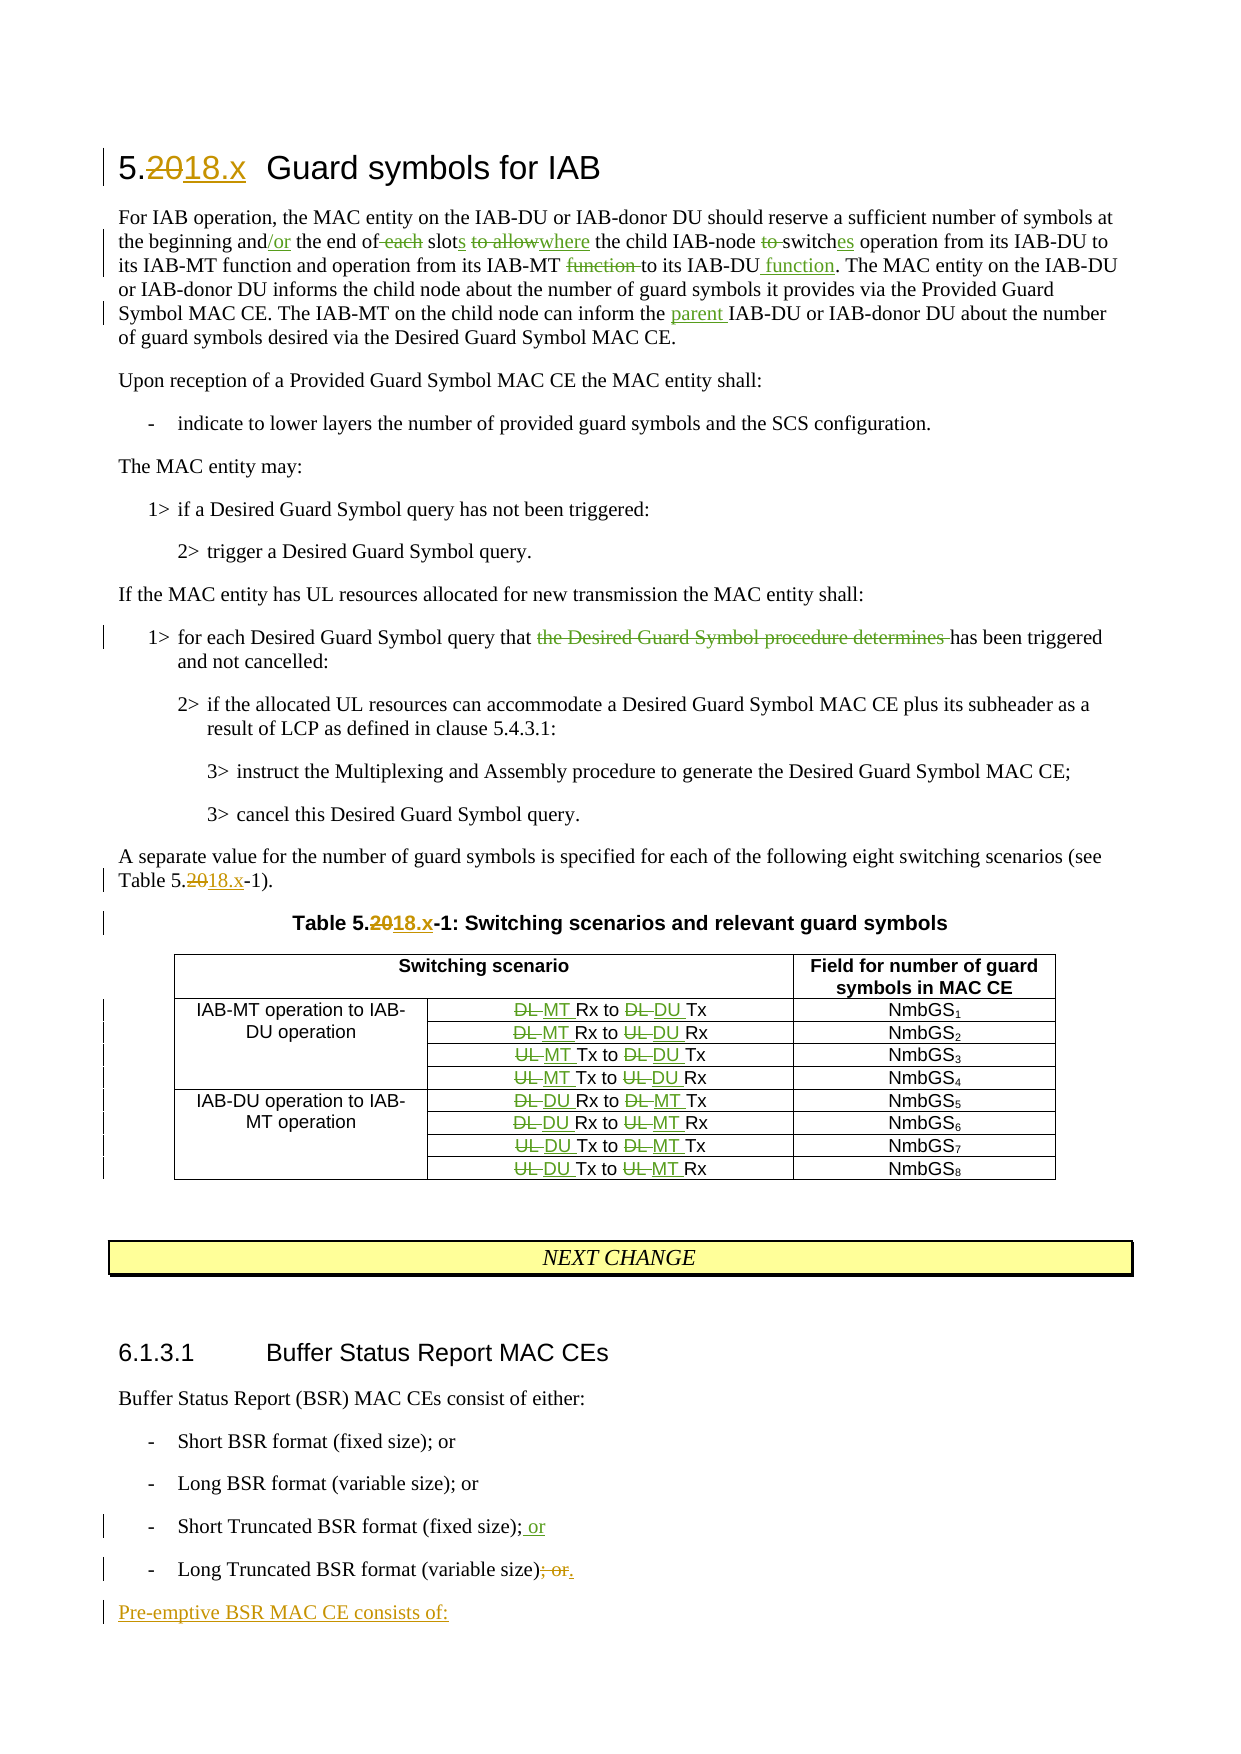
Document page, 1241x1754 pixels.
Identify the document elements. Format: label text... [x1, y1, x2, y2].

table_cell NmbGS5 [794, 1090, 1055, 1111]
table_cell Tx to Tx [428, 1044, 793, 1066]
text If the MAC entity has UL resources allocated for new transmission the MAC entity shall: [118, 582, 1122, 606]
text 5. Guard symbols for IAB [118, 148, 1122, 186]
table_cell Rx to Tx [428, 1090, 793, 1111]
table_cell NmbGS1 [794, 999, 1055, 1021]
text Table 5.-1: Switching scenarios and relevant guard symbols [118, 911, 1122, 935]
table_cell NmbGS4 [794, 1067, 1055, 1088]
text 3> cancel this Desired Guard Symbol query. [207, 801, 1122, 826]
table_cell Rx to Rx [428, 1112, 793, 1134]
table_cell Tx to Rx [428, 1157, 793, 1179]
text 1> if a Desired Guard Symbol query has not been triggered: [148, 496, 1122, 521]
text - Short BSR format (fixed size); or [148, 1428, 1122, 1453]
text A separate value for the number of guard symbols is specified for each of the following eight switching scenarios (see Table 5.-1). [118, 844, 1122, 892]
table_cell Tx to Tx [428, 1135, 793, 1156]
text - Long BSR format (variable size); or [148, 1471, 1122, 1495]
text NEXT CHANGE [110, 1242, 1131, 1273]
table_cell NmbGS8 [794, 1157, 1055, 1179]
table_cell NmbGS7 [794, 1135, 1055, 1156]
text - Short Truncated BSR format (fixed size); [148, 1514, 1122, 1538]
text 2> if the allocated UL resources can accommodate a Desired Guard Symbol MAC CE plus its subheader as a result of LCP as defined in clause 5.4.3.1: [177, 692, 1122, 740]
text 3> instruct the Multiplexing and Assembly procedure to generate the Desired Guard Symbol MAC CE; [207, 759, 1122, 783]
text - indicate to lower layers the number of provided guard symbols and the SCS configuration. [148, 411, 1122, 435]
table_cell Tx to Rx [428, 1067, 793, 1088]
table_header Switching scenario [175, 955, 793, 998]
table_cell NmbGS2 [794, 1022, 1055, 1043]
table_cell Rx to Tx [428, 999, 793, 1021]
table_cell IAB-DU operation to IAB-MT operation [175, 1090, 427, 1179]
table_header Field for number of guard symbols in MAC CE [794, 955, 1055, 998]
table_cell NmbGS3 [794, 1044, 1055, 1066]
text Buffer Status Report (BSR) MAC CEs consist of either: [118, 1386, 1122, 1410]
text The MAC entity may: [118, 454, 1122, 478]
text 1> for each Desired Guard Symbol query that has been triggered and not cancelled: [148, 625, 1122, 673]
table_cell NmbGS6 [794, 1112, 1055, 1134]
text Upon reception of a Provided Guard Symbol MAC CE the MAC entity shall: [118, 368, 1122, 392]
text - Long Truncated BSR format (variable size) [148, 1557, 1122, 1581]
text 2> trigger a Desired Guard Symbol query. [177, 539, 1122, 563]
table_cell Rx to Rx [428, 1022, 793, 1043]
table_cell IAB-MT operation to IAB-DU operation [175, 999, 427, 1088]
text 6.1.3.1 Buffer Status Report MAC CEs [118, 1338, 1122, 1367]
text For IAB operation, the MAC entity on the IAB-DU or IAB-donor DU should reserve a sufficient number of symbols at the beginning and the end of slot the child IAB-node switch operation from its IAB-DU to its IAB-MT function and operation from its IAB-MT to its IAB-DU. The MAC entity on the IAB-DU or IAB-donor DU informs the child node about the number of guard symbols it provides via the Provided Guard Symbol MAC CE. The IAB-MT on the child node can inform the IAB-DU or IAB-donor DU about the number of guard symbols desired via the Desired Guard Symbol MAC CE. [118, 205, 1122, 349]
